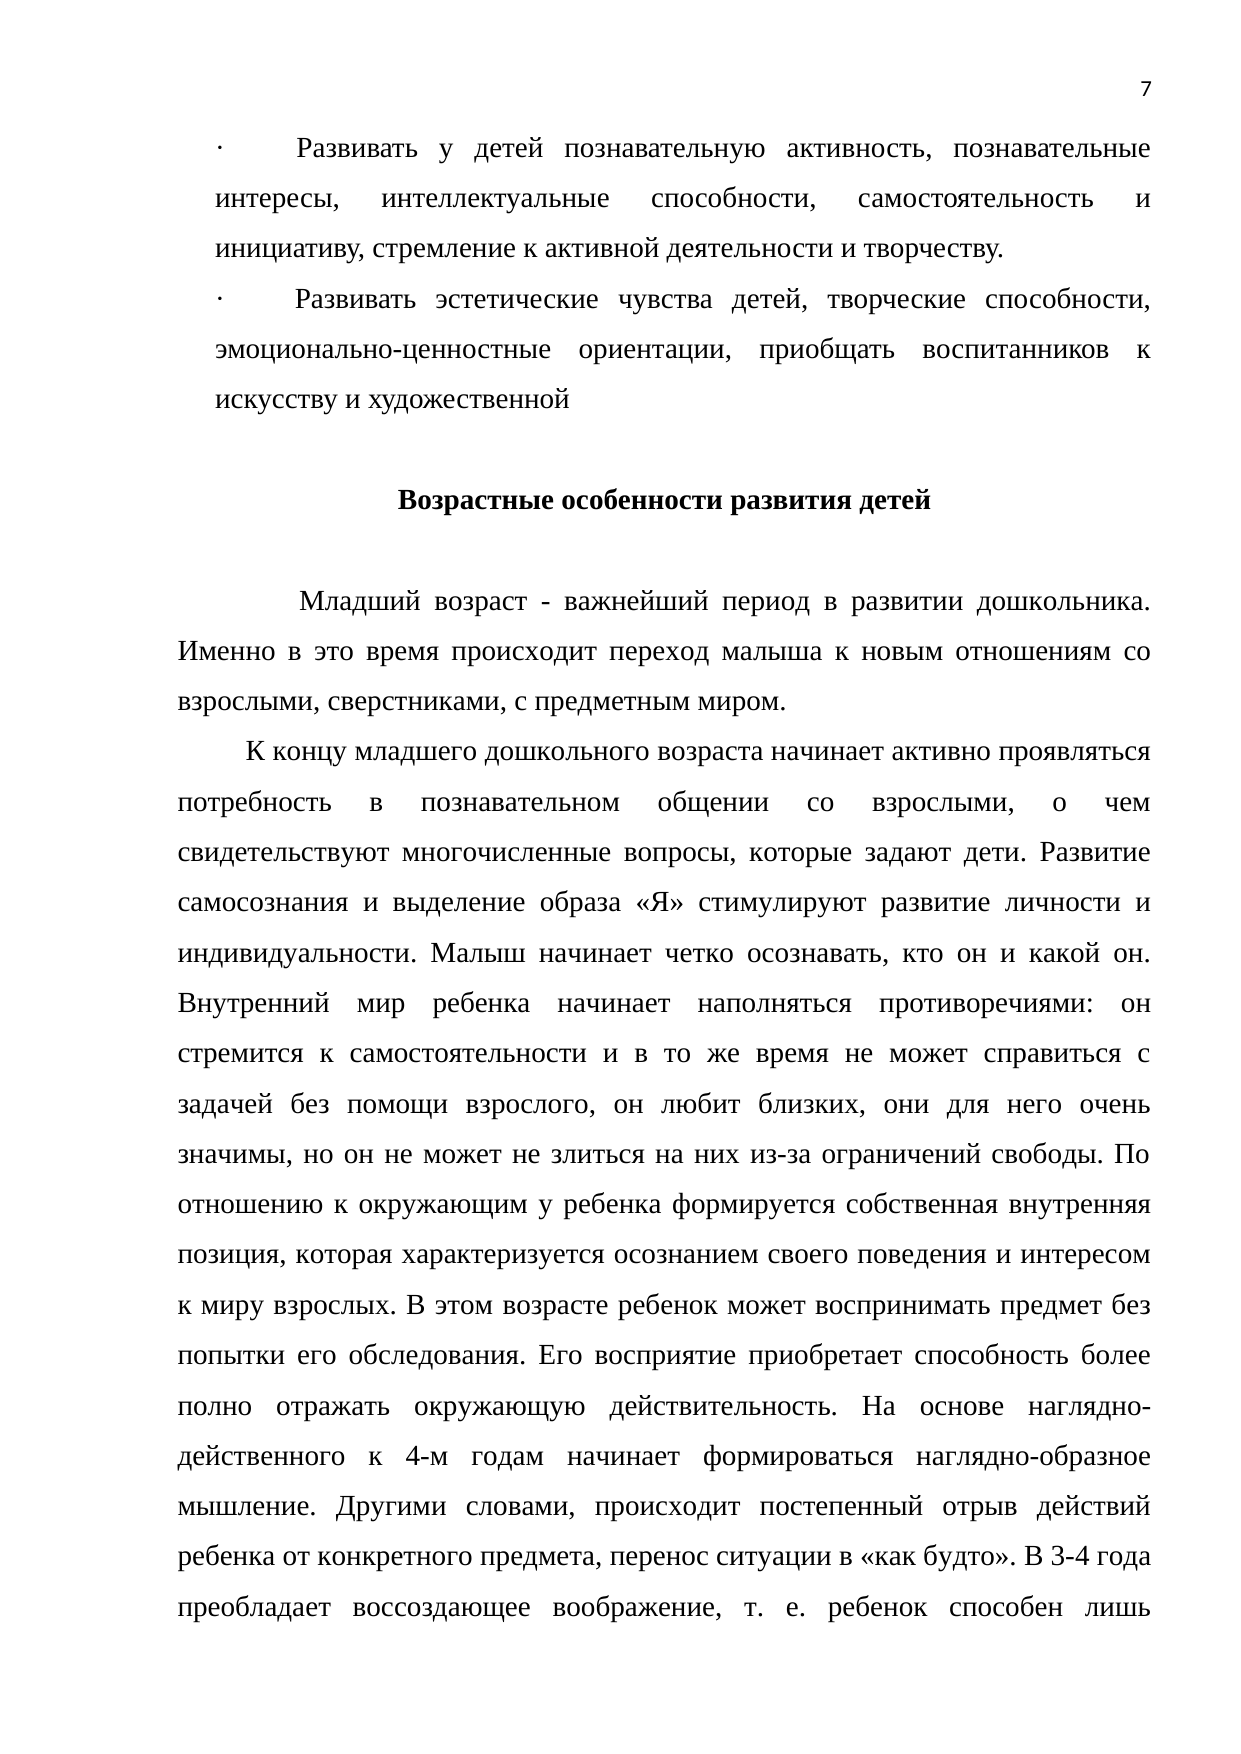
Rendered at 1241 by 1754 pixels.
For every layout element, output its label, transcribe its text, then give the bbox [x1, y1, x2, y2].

text · Развивать у детей познавательную активность, познавательные интересы, интеллектуальные способности, самостоятельность и инициативу, стремление к активной деятельности и творчеству. [215, 130, 1152, 264]
text · Развивать эстетические чувства детей, творческие способности, эмоционально-ценностные ориентации, приобщать воспитанников к искусству и художественной [215, 281, 1152, 415]
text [177, 733, 1152, 1622]
text Младший возраст - важнейший период в развитии дошкольника. Именно в это время происходит переход малыша к новым отношениям со взрослыми, сверстниками, с предметным миром. [177, 583, 1152, 717]
text Возрастные особенности развития детей [177, 482, 1152, 516]
